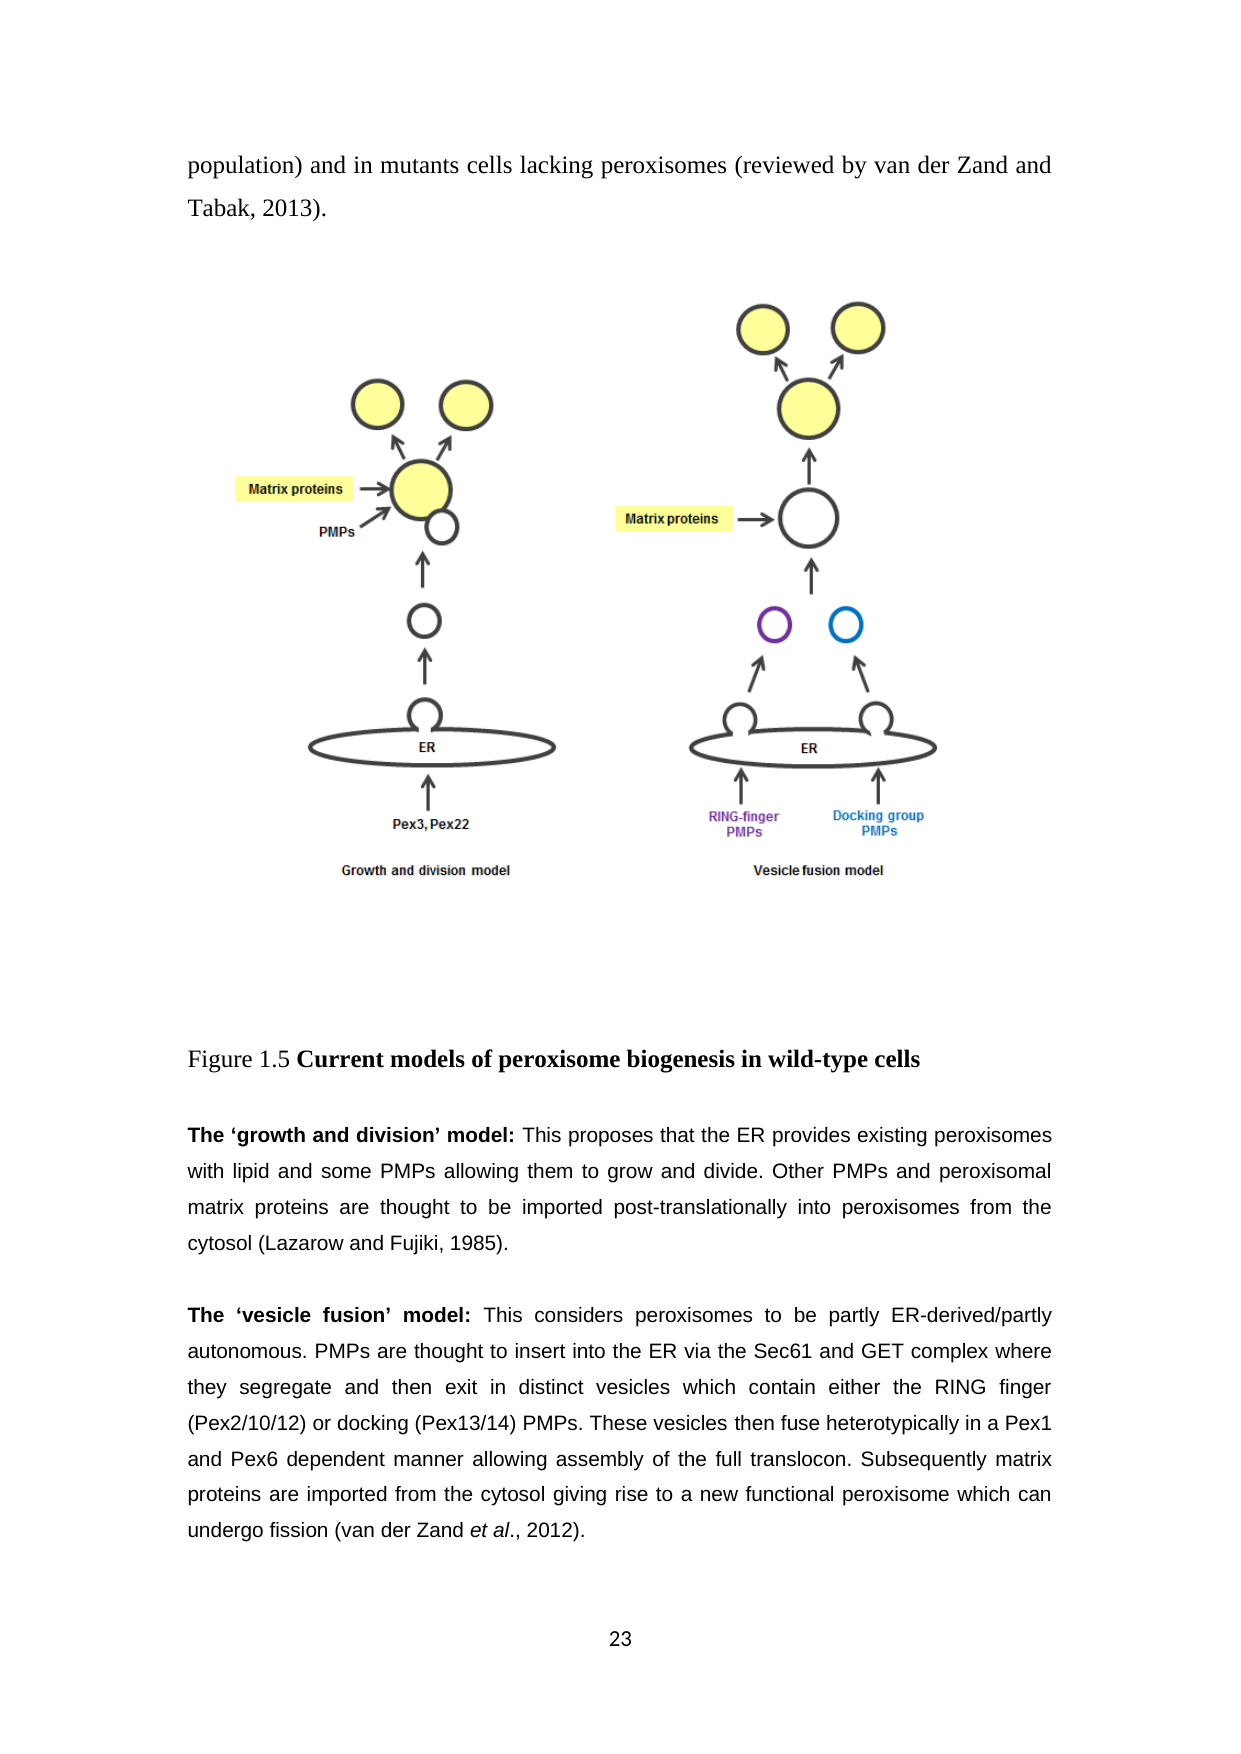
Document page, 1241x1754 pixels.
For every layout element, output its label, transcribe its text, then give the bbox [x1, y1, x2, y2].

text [187, 150, 1053, 222]
picture [222, 296, 1021, 886]
text The ‘vesicle fusion’ model: This considers peroxisomes to be partly ER-derived/partly autonomous. PMPs are thought to insert into the ER via the Sec61 and GET complex where they segregate and then exit in distinct vesicles which contain either the RING finger (Pex2/10/12) or docking (Pex13/14) PMPs. These vesicles then fuse heterotypically in a Pex1 and Pex6 dependent manner allowing assembly of the full translocon. Subsequently matrix proteins are imported from the cytosol giving rise to a new functional peroxisome which can undergo fission (van der Zand et al., 2012). [187, 1303, 1053, 1542]
text Figure 1.5 Current models of peroxisome biogenesis in wild-type cells [187, 1044, 1053, 1073]
text The ‘growth and division’ model: This proposes that the ER provides existing peroxisomes with lipid and some PMPs allowing them to grow and divide. Other PMPs and peroxisomal matrix proteins are thought to be imported post-translationally into peroxisomes from the cytosol (Lazarow and Fujiki, 1985). [187, 1123, 1053, 1255]
